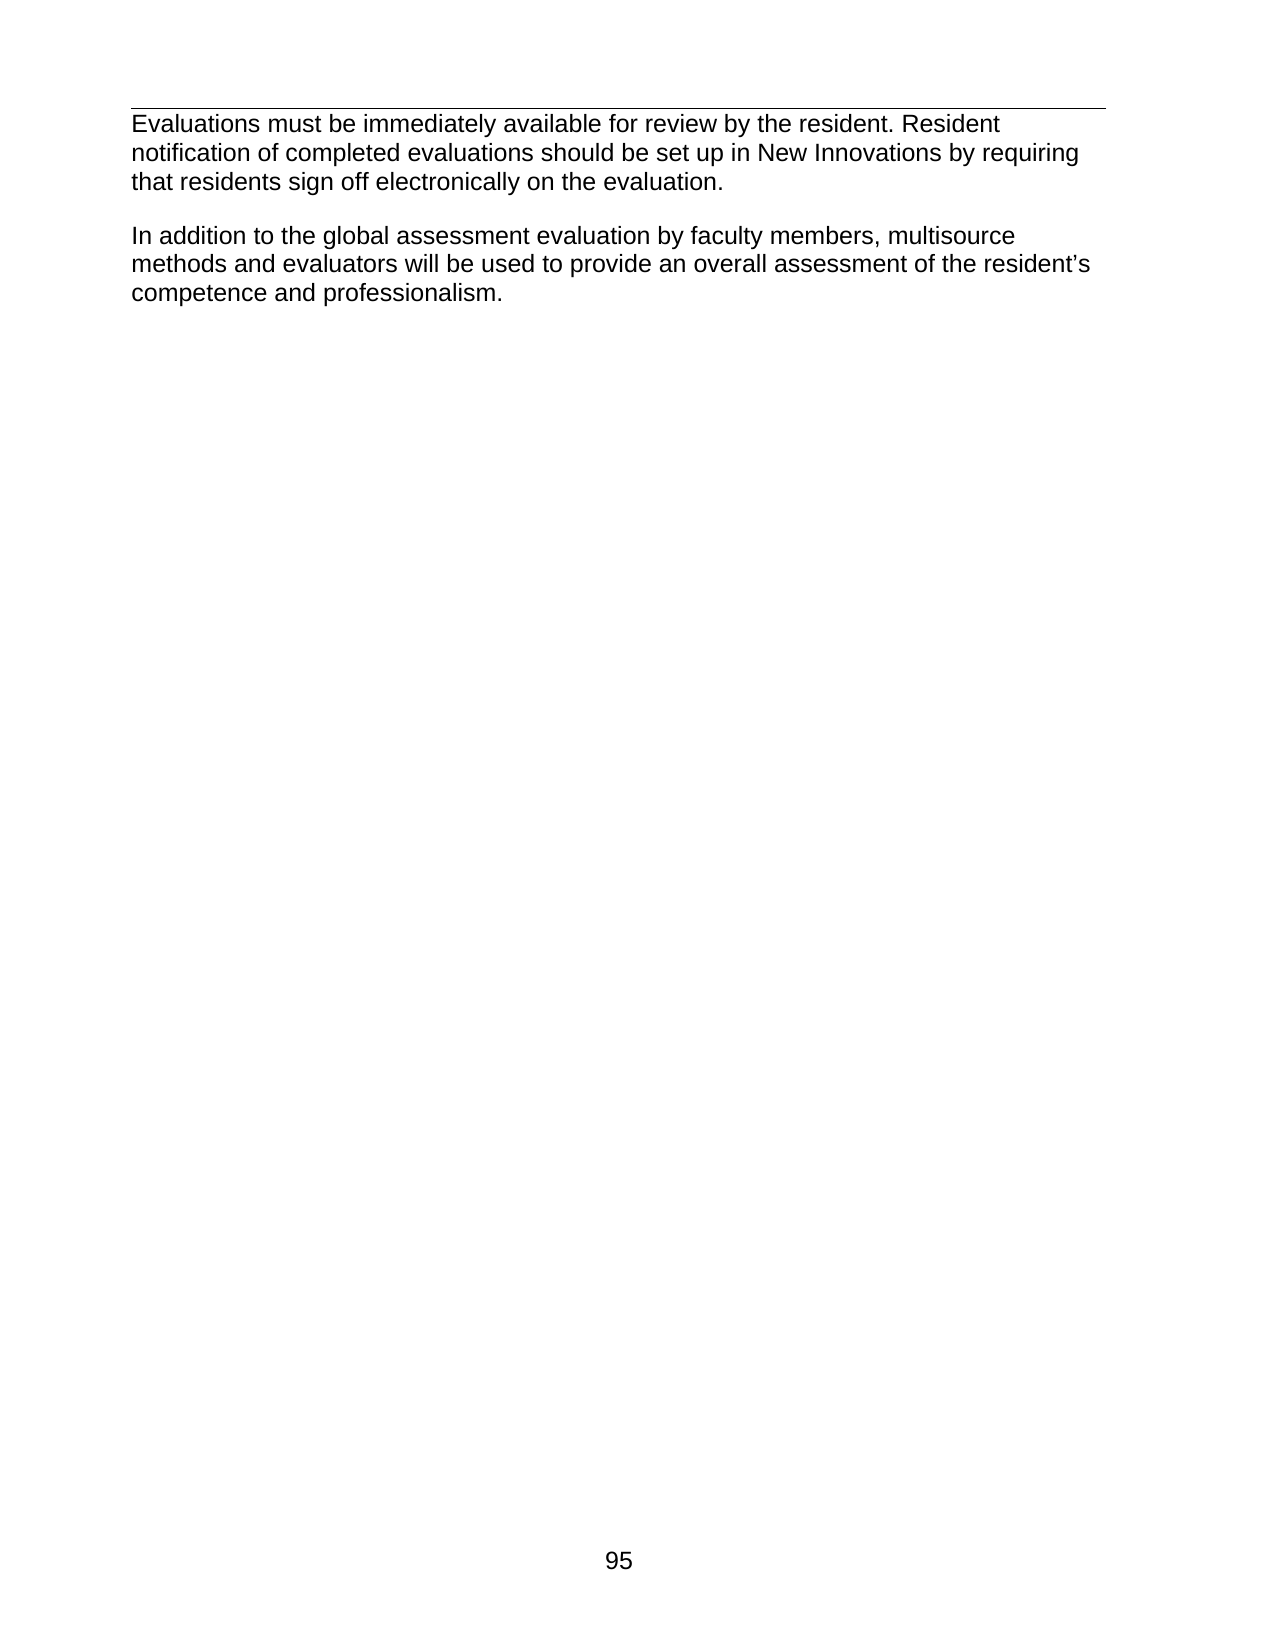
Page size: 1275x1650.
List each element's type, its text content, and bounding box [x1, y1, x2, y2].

subtitle In addition to the global assessment evaluation by faculty members, multisource methods and evaluators will be used to provide an overall assessment of the resident’s competence and professionalism. [131, 221, 1106, 307]
subtitle Evaluations must be immediately available for review by the resident. Resident notification of completed evaluations should be set up in New Innovations by requiring that residents sign off electronically on the evaluation. [131, 109, 1106, 196]
